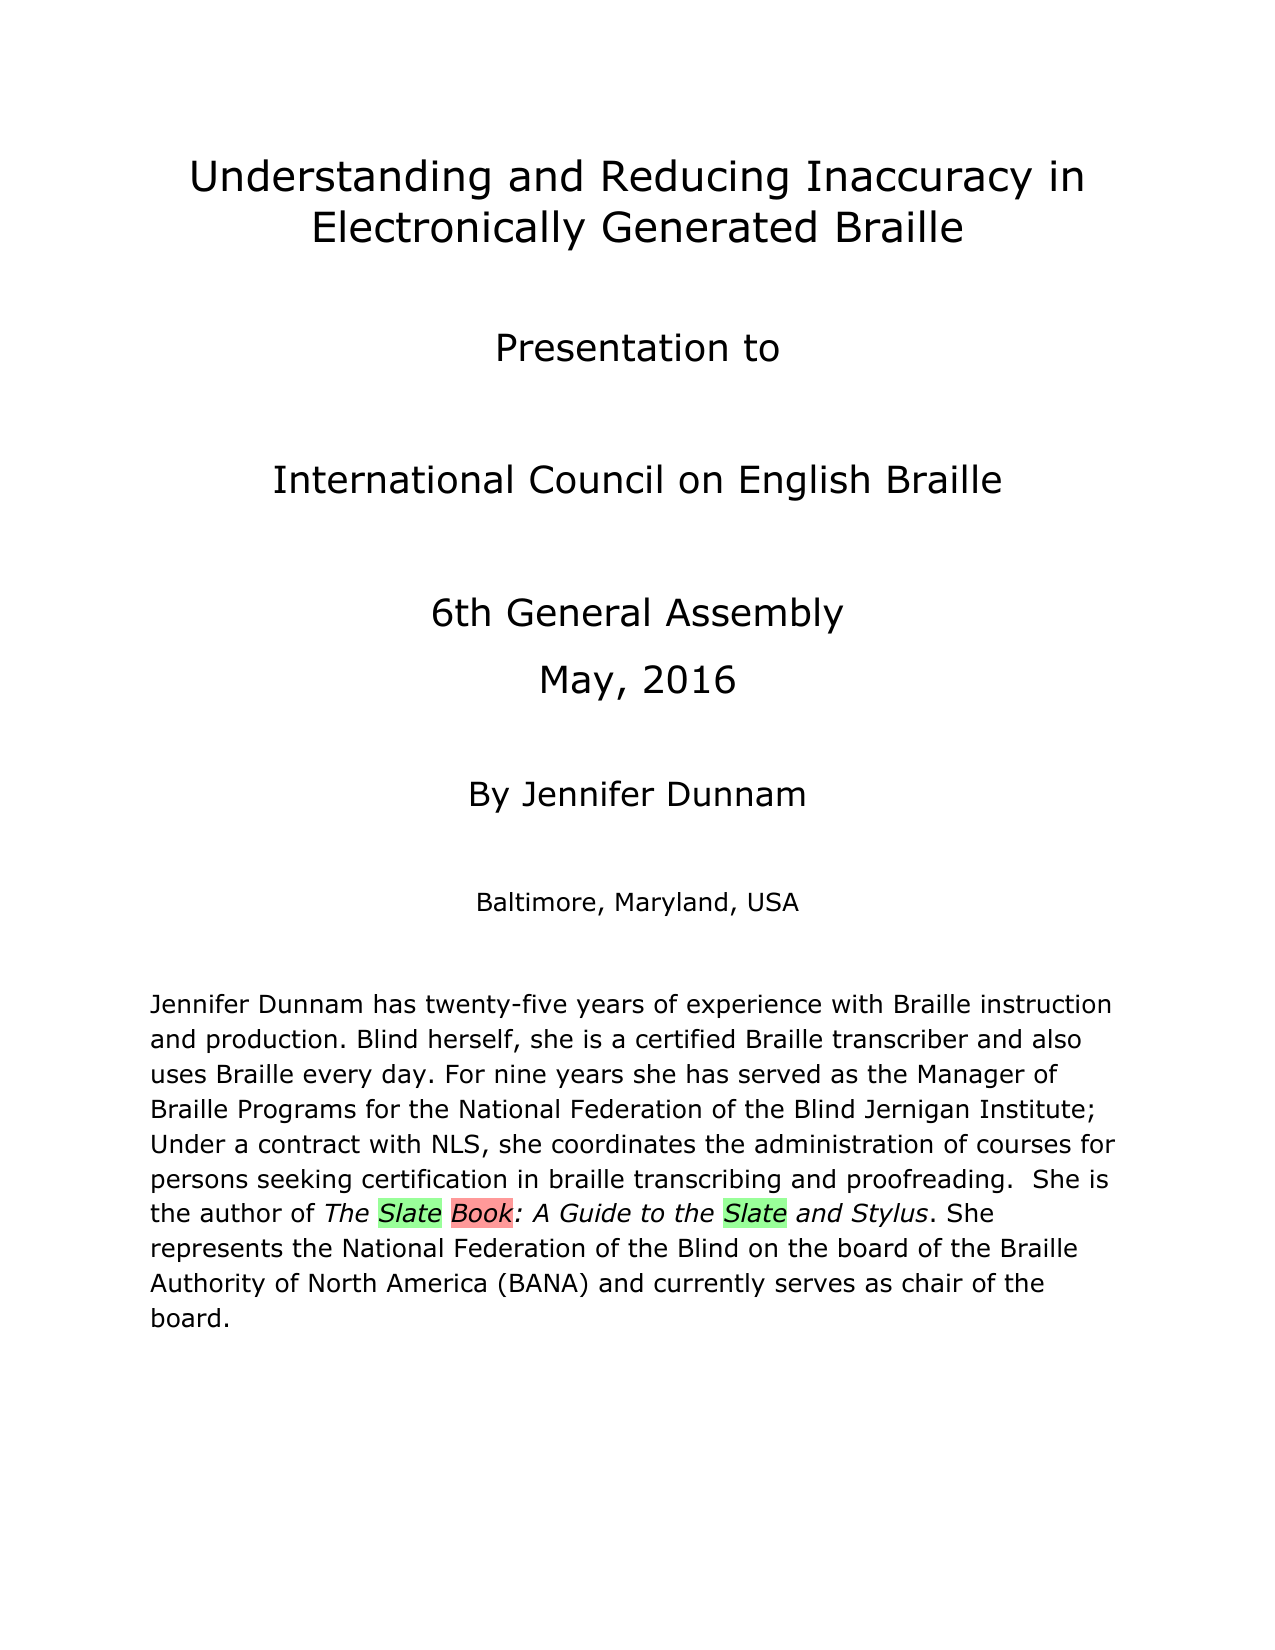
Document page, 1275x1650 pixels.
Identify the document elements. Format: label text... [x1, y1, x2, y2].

text Presentation to [150, 323, 1125, 369]
text May, 2016 [150, 656, 1125, 701]
text 6th General Assembly [150, 589, 1125, 635]
text Understanding and Reducing Inaccuracy in Electronically Generated Braille [150, 150, 1125, 251]
text International Council on English Braille [150, 456, 1125, 502]
text Baltimore, Maryland, USA [150, 886, 1125, 916]
text Jennifer Dunnam has twenty-five years of experience with Braille instruction and production. Blind herself, she is a certified Braille transcriber and also uses Braille every day. For nine years she has served as the Manager of Braille Programs for the National Federation of the Blind Jernigan Institute; Under a contract with NLS, she coordinates the administration of courses for persons seeking certification in braille transcribing and proofreading. She is the author of The Slate Book: A Guide to the Slate and Stylus. She represents the National Federation of the Blind on the board of the Braille Authority of North America (BANA) and currently serves as chair of the board. [150, 988, 1125, 1333]
text By Jennifer Dunnam [150, 773, 1125, 814]
